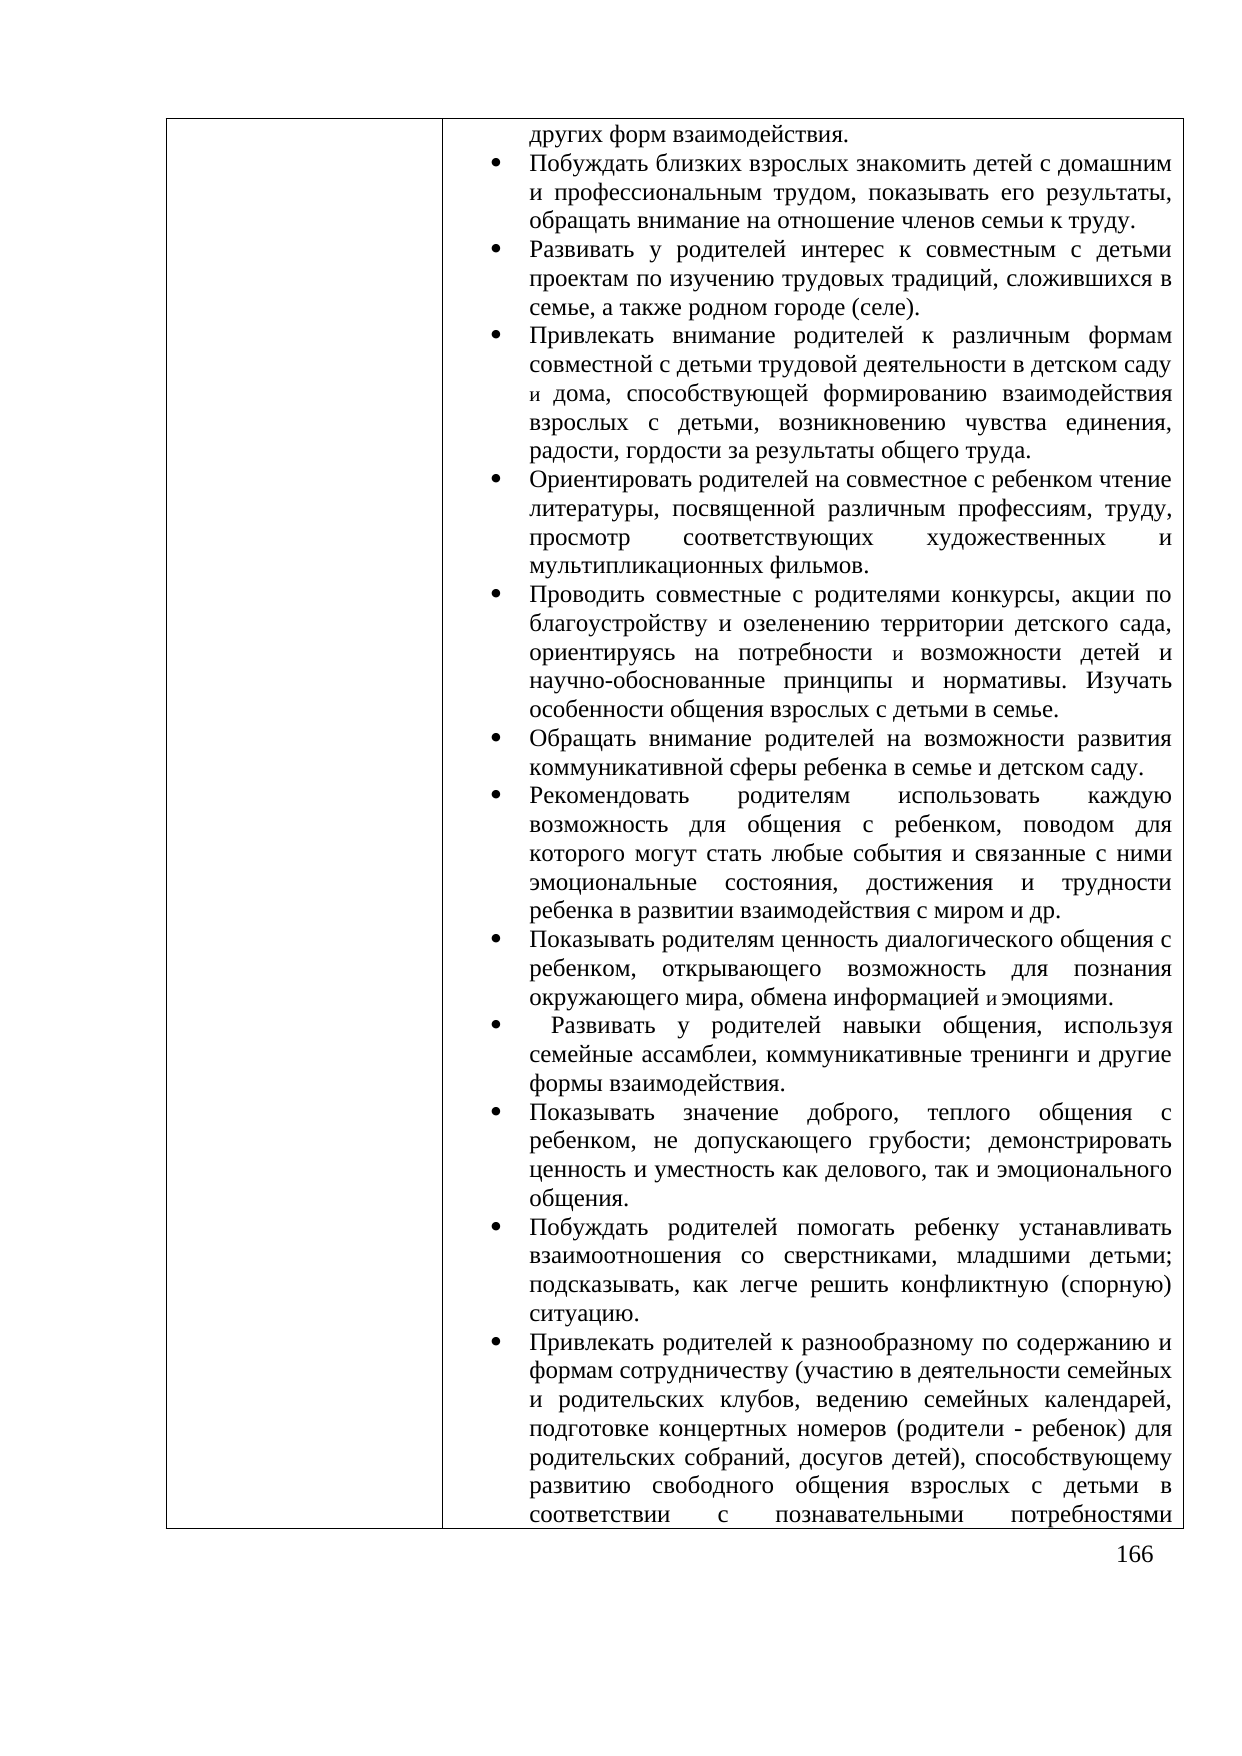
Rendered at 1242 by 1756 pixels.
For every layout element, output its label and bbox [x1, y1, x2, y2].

table_cell [167, 119, 442, 1528]
